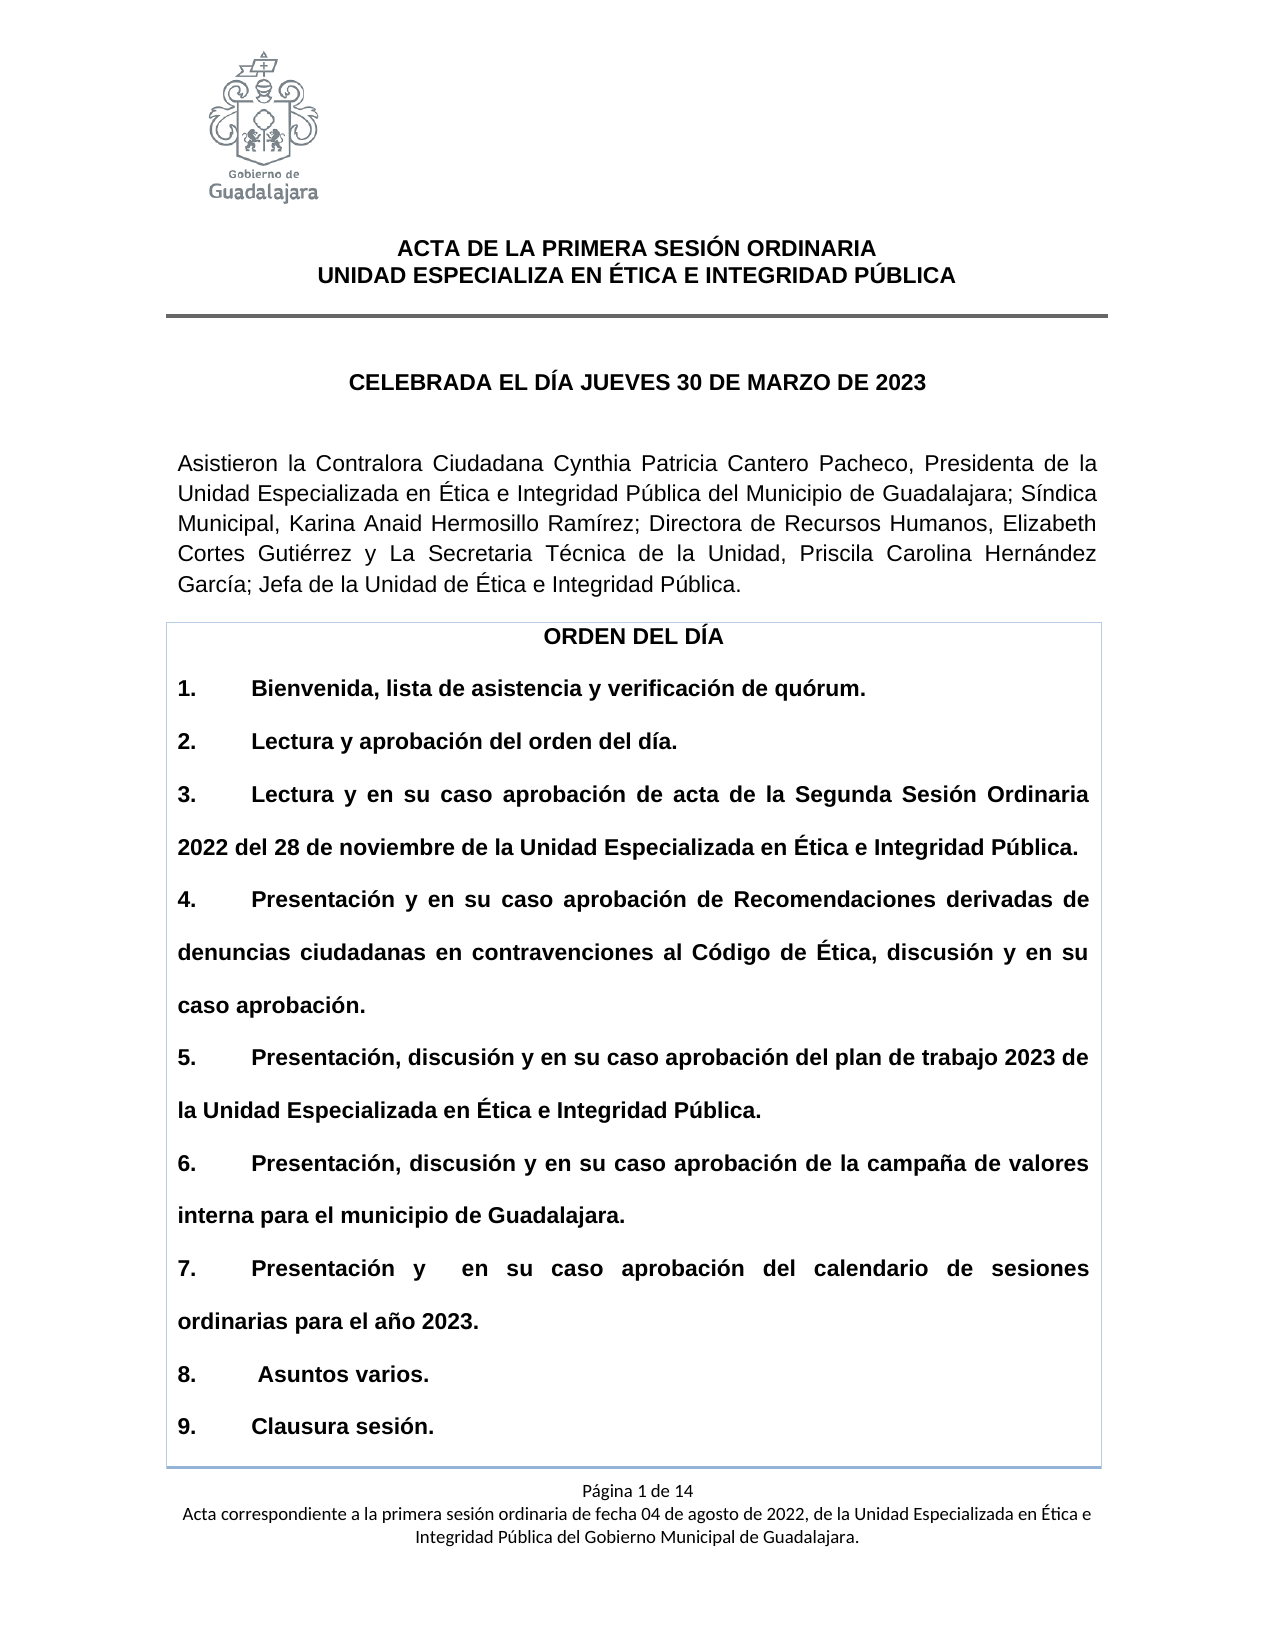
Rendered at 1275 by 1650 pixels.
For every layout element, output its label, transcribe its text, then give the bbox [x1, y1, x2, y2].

text CELEBRADA EL DÍA JUEVES 30 DE MARZO DE 2023 [177, 368, 1098, 395]
table_header ACTA DE LA PRIMERA SESIÓN ORDINARIA UNIDAD ESPECIALIZA EN ÉTICA E INTEGRIDAD PÚBLICA [166, 207, 1107, 314]
table_header ORDEN DEL DÍA 1. Bienvenida, lista de asistencia y verificación de quórum. 2. Lectura y aprobación del orden del día. 3. Lectura y en su caso aprobación de acta de la Segunda Sesión Ordinaria 2022 del 28 de noviembre de la Unidad Especializada en Ética e Integridad Pública. 4. Presentación y en su caso aprobación de Recomendaciones derivadas de denuncias ciudadanas en contravenciones al Código de Ética, discusión y en su caso aprobación. 5. Presentación, discusión y en su caso aprobación del plan de trabajo 2023 de la Unidad Especializada en Ética e Integridad Pública. 6. Presentación, discusión y en su caso aprobación de la campaña de valores interna para el municipio de Guadalajara. 7. Presentación y en su caso aprobación del calendario de sesiones ordinarias para el año 2023. 8. Asuntos varios. 9. Clausura sesión. [167, 623, 1101, 1466]
text Asistieron la Contralora Ciudadana Cynthia Patricia Cantero Pacheco, Presidenta de la Unidad Especializada en Ética e Integridad Pública del Municipio de Guadalajara; Síndica Municipal, Karina Anaid Hermosillo Ramírez; Directora de Recursos Humanos, Elizabeth Cortes Gutiérrez y La Secretaria Técnica de la Unidad, Priscila Carolina Hernández García; Jefa de la Unidad de Ética e Integridad Pública. [177, 450, 1098, 597]
picture [176, 48, 351, 206]
